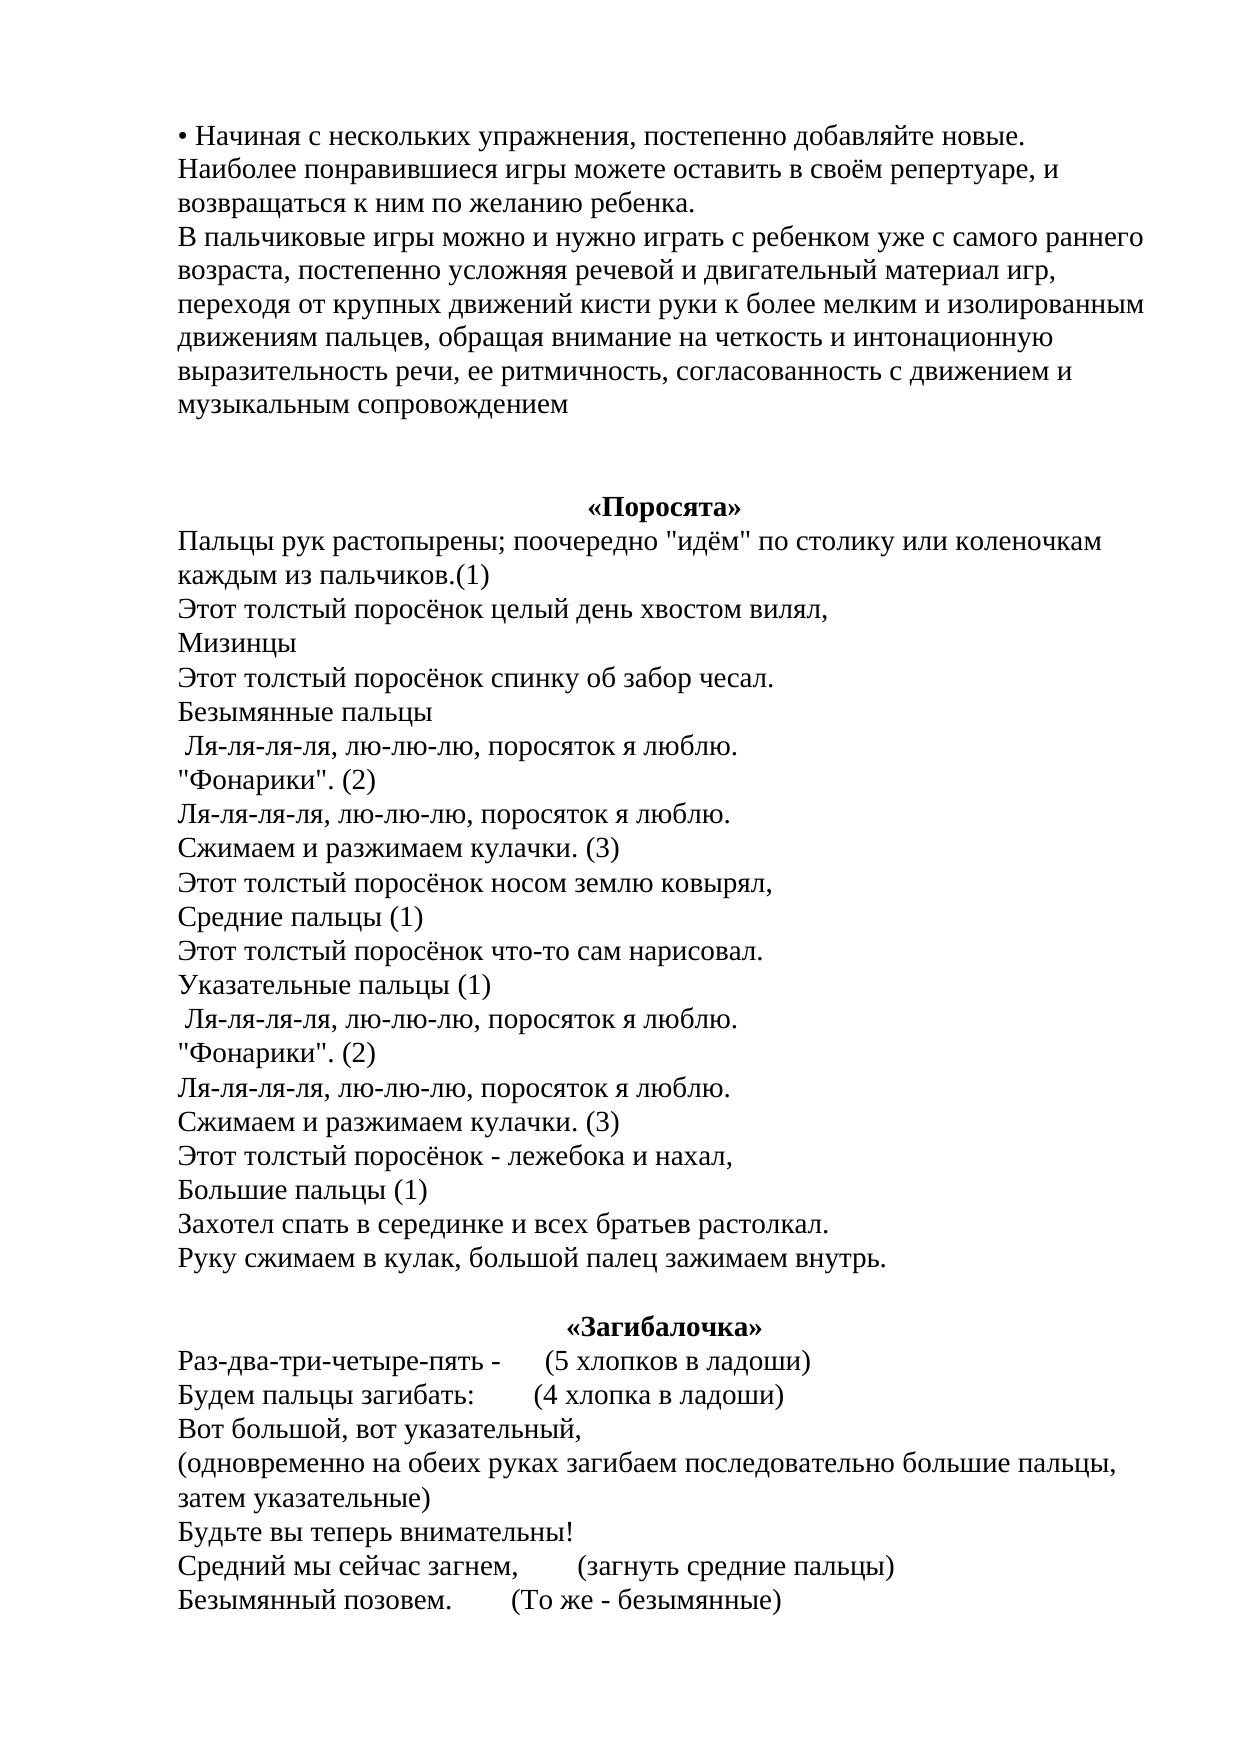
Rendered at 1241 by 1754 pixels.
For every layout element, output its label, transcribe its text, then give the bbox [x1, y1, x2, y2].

text (одновременно на обеих руках загибаем последовательно большие пальцы, затем указательные) [177, 1445, 1152, 1513]
text Мизинцы Этот толстый поросёнок спинку об забор чесал. Безымянные пальцы Ля-ля-ля-ля, лю-лю-лю, поросяток я люблю. "Фонарики". (2) Ля-ля-ля-ля, лю-лю-лю, поросяток я люблю. Сжимаем и разжимаем кулачки. (3) Этот толстый поросёнок носом землю ковырял, Средние пальцы (1) Этот толстый поросёнок что-то сам нарисовал. Указательные пальцы (1) Ля-ля-ля-ля, лю-лю-лю, поросяток я люблю. "Фонарики". (2) Ля-ля-ля-ля, лю-лю-лю, поросяток я люблю. Сжимаем и разжимаем кулачки. (3) Этот толстый поросёнок - лежебока и нахал, Большие пальцы (1) Захотел спать в серединке и всех братьев растолкал. Руку сжимаем в кулак, большой палец зажимаем внутрь. [177, 625, 1152, 1274]
text Раз-два-три-четыре-пять - (5 хлопков в ладоши) [177, 1342, 1152, 1377]
text Средний мы сейчас загнем, (загнуть средние пальцы) [177, 1547, 1152, 1582]
text Безымянный позовем. (То же - безымянные) [177, 1582, 1152, 1616]
text «Поросята» [177, 488, 1152, 522]
text • Начиная с нескольких упражнения, постепенно добавляйте новые. Наиболее понравившиеся игры можете оставить в своём репертуаре, и возвращаться к ним по желанию ребенка. [177, 118, 1152, 219]
text Пальцы рук растопырены; поочередно "идём" по столику или коленочкам каждым из пальчиков.(1) [177, 522, 1152, 591]
text Будем пальцы загибать: (4 хлопка в ладоши) [177, 1377, 1152, 1411]
text Вот большой, вот указательный, [177, 1411, 1152, 1445]
text «Загибалочка» [177, 1274, 1152, 1342]
text Будьте вы теперь внимательны! [177, 1513, 1152, 1547]
text Этот толстый поросёнок целый день хвостом вилял, [177, 591, 1152, 625]
text В пальчиковые игры можно и нужно играть с ребенком уже с самого раннего возраста, постепенно усложняя речевой и двигательный материал игр, переходя от крупных движений кисти руки к более мелким и изолированным движениям пальцев, обращая внимание на четкость и интонационную выразительность речи, ее ритмичность, согласованность с движением и музыкальным сопровождением [177, 219, 1152, 420]
